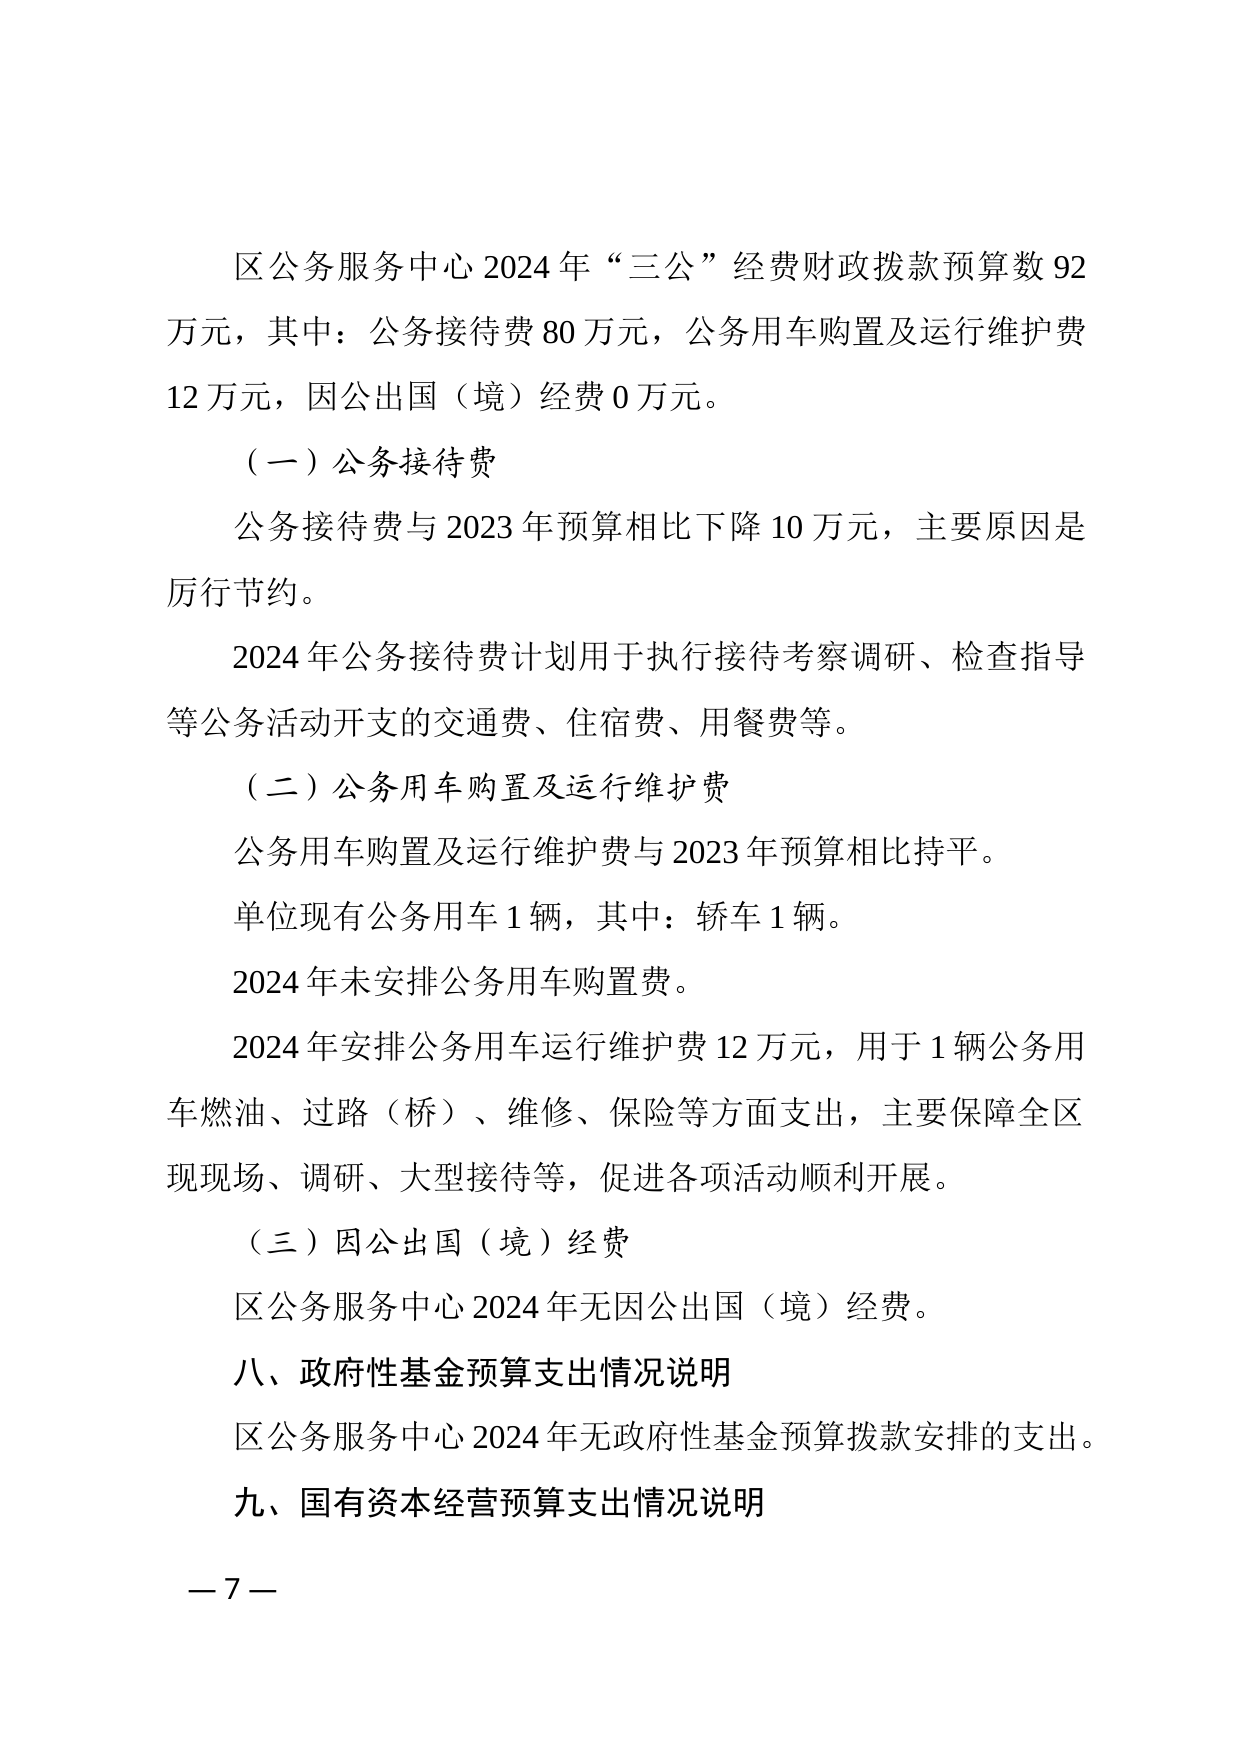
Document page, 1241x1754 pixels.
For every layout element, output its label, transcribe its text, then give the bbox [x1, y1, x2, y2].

text （一）公务接待费 [165, 428, 1087, 493]
text 九、国有资本经营预算支出情况说明 [165, 1468, 1087, 1533]
text 2024年公务接待费计划用于执行接待考察调研、检查指导等公务活动开支的交通费、住宿费、用餐费等。 [165, 623, 1087, 753]
text 2024年安排公务用车运行维护费12万元，用于1辆公务用车燃油、过路（桥）、维修、保险等方面支出，主要保障全区现现场、调研、大型接待等，促进各项活动顺利开展。 [165, 1013, 1087, 1208]
text 区公务服务中心2024年无政府性基金预算拨款安排的支出。 [165, 1403, 1087, 1468]
text 区公务服务中心2024年无因公出国（境）经费。 [165, 1273, 1087, 1338]
list 公务用车购置及运行维护费 [165, 753, 1087, 818]
text 单位现有公务用车1辆，其中：轿车1辆。 [165, 883, 1087, 948]
text 2024年未安排公务用车购置费。 [165, 948, 1087, 1013]
text 公务用车购置及运行维护费与2023年预算相比持平。 [165, 818, 1087, 883]
text 公务接待费与2023年预算相比下降10万元，主要原因是厉行节约。 [165, 493, 1087, 623]
text （三）因公出国（境）经费 [165, 1208, 1087, 1273]
text 八、政府性基金预算支出情况说明 [165, 1338, 1087, 1403]
text 区公务服务中心2024年“三公”经费财政拨款预算数92万元，其中：公务接待费80万元，公务用车购置及运行维护费12万元，因公出国（境）经费0万元。 [165, 233, 1087, 428]
